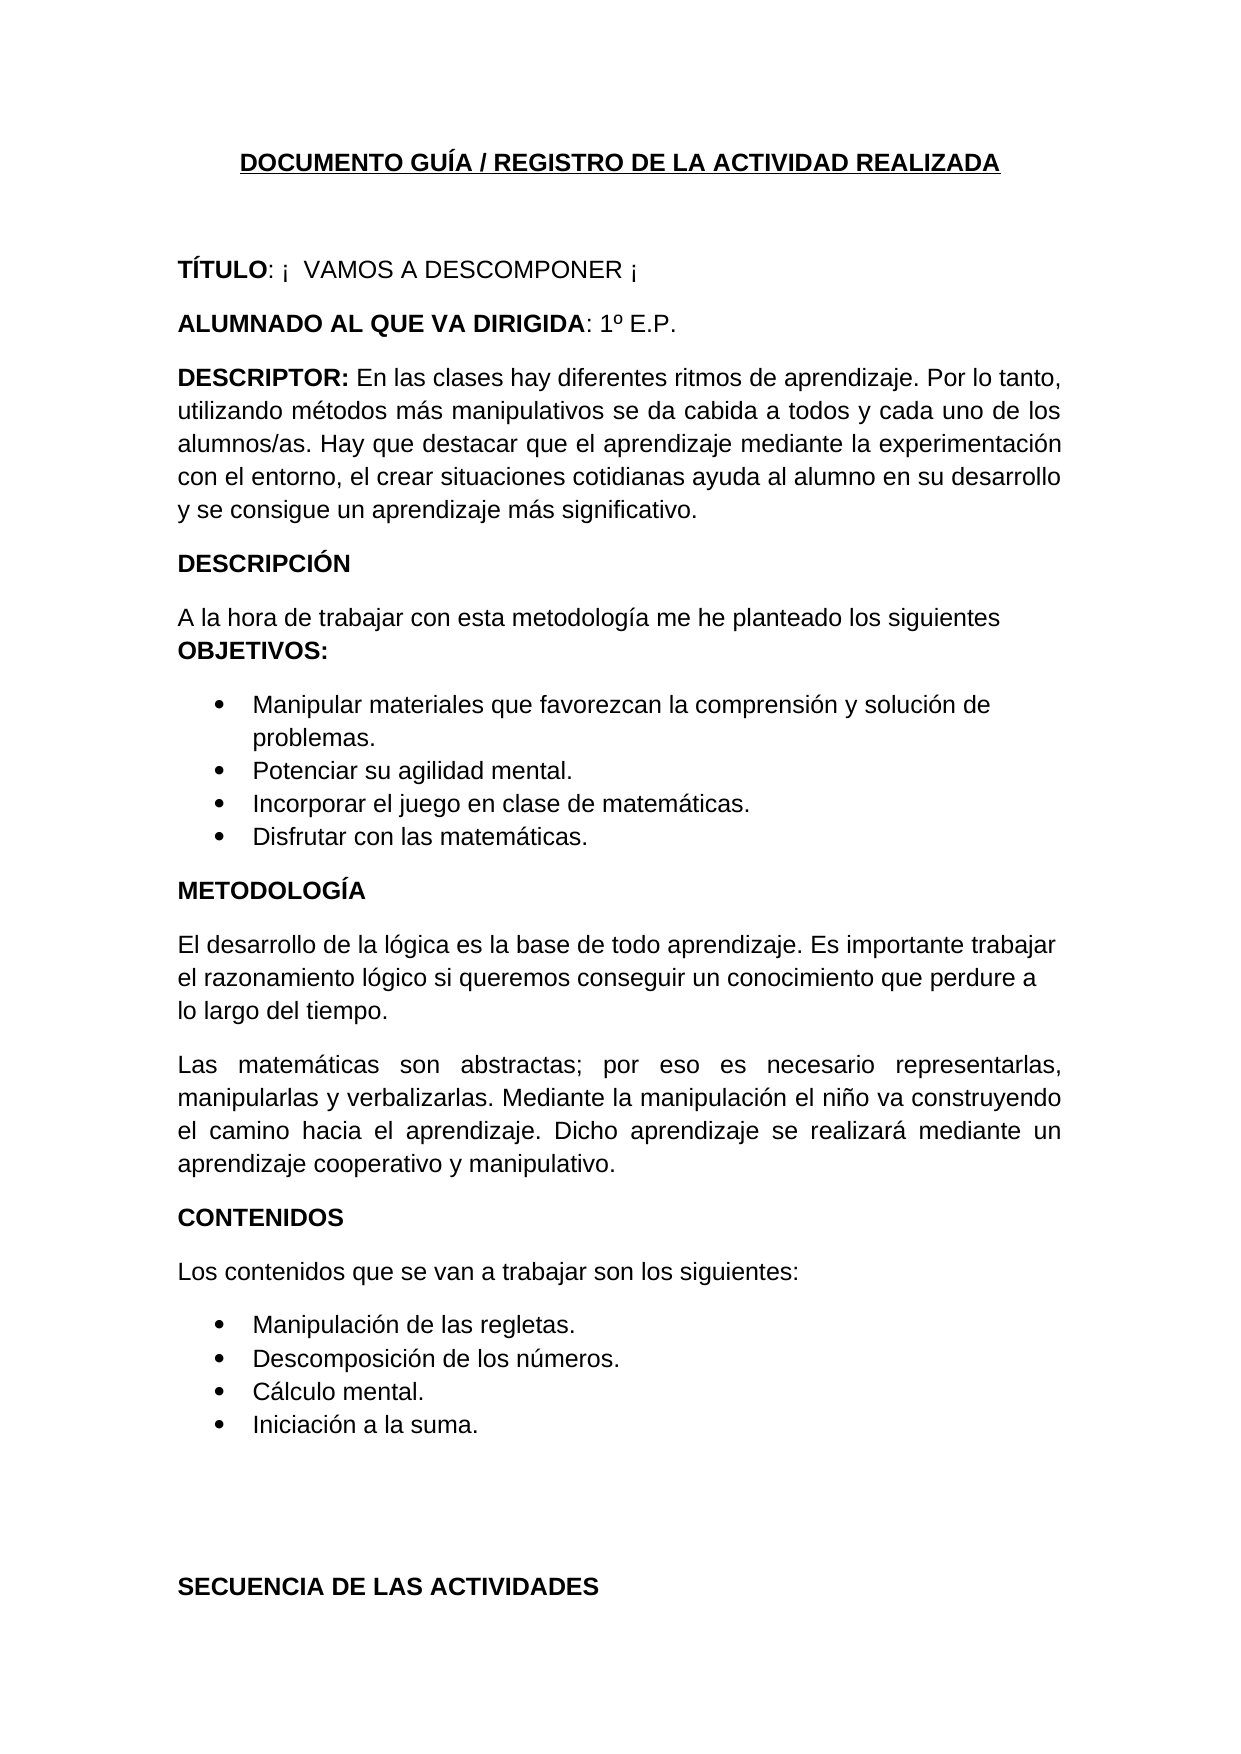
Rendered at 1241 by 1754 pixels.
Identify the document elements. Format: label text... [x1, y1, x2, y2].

text DESCRIPCIÓN [177, 549, 1063, 578]
list Cálculo mental. [215, 1377, 1063, 1406]
text DESCRIPTOR: En las clases hay diferentes ritmos de aprendizaje. Por lo tanto, utilizando métodos más manipulativos se da cabida a todos y cada uno de los alumnos/as. Hay que destacar que el aprendizaje mediante la experimentación con el entorno, el crear situaciones cotidianas ayuda al alumno en su desarrollo y se consigue un aprendizaje más significativo. [177, 363, 1063, 524]
list Manipular materiales que favorezcan la comprensión y solución de problemas. [215, 690, 1063, 752]
text El desarrollo de la lógica es la base de todo aprendizaje. Es importante trabajar el razonamiento lógico si queremos conseguir un conocimiento que perdure a lo largo del tiempo. [177, 930, 1063, 1025]
list Incorporar el juego en clase de matemáticas. [215, 789, 1063, 818]
text DOCUMENTO GUÍA / REGISTRO DE LA ACTIVIDAD REALIZADA [177, 148, 1063, 176]
text SECUENCIA DE LAS ACTIVIDADES [177, 1571, 1063, 1600]
text Los contenidos que se van a trabajar son los siguientes: [177, 1257, 1063, 1285]
list Potenciar su agilidad mental. [215, 756, 1063, 785]
text TÍTULO: ¡ VAMOS A DESCOMPONER ¡ [177, 255, 1063, 284]
list Manipulación de las regletas. [215, 1310, 1063, 1339]
text CONTENIDOS [177, 1203, 1063, 1231]
list Descomposición de los números. [215, 1343, 1063, 1372]
text ALUMNADO AL QUE VA DIRIGIDA: 1º E.P. [177, 309, 1063, 338]
list Disfrutar con las matemáticas. [215, 822, 1063, 851]
text METODOLOGÍA [177, 876, 1063, 905]
text Las matemáticas son abstractas; por eso es necesario representarlas, manipularlas y verbalizarlas. Mediante la manipulación el niño va construyendo el camino hacia el aprendizaje. Dicho aprendizaje se realizará mediante un aprendizaje cooperativo y manipulativo. [177, 1050, 1063, 1178]
list Iniciación a la suma. [215, 1410, 1063, 1439]
text A la hora de trabajar con esta metodología me he planteado los siguientes OBJETIVOS: [177, 603, 1063, 664]
